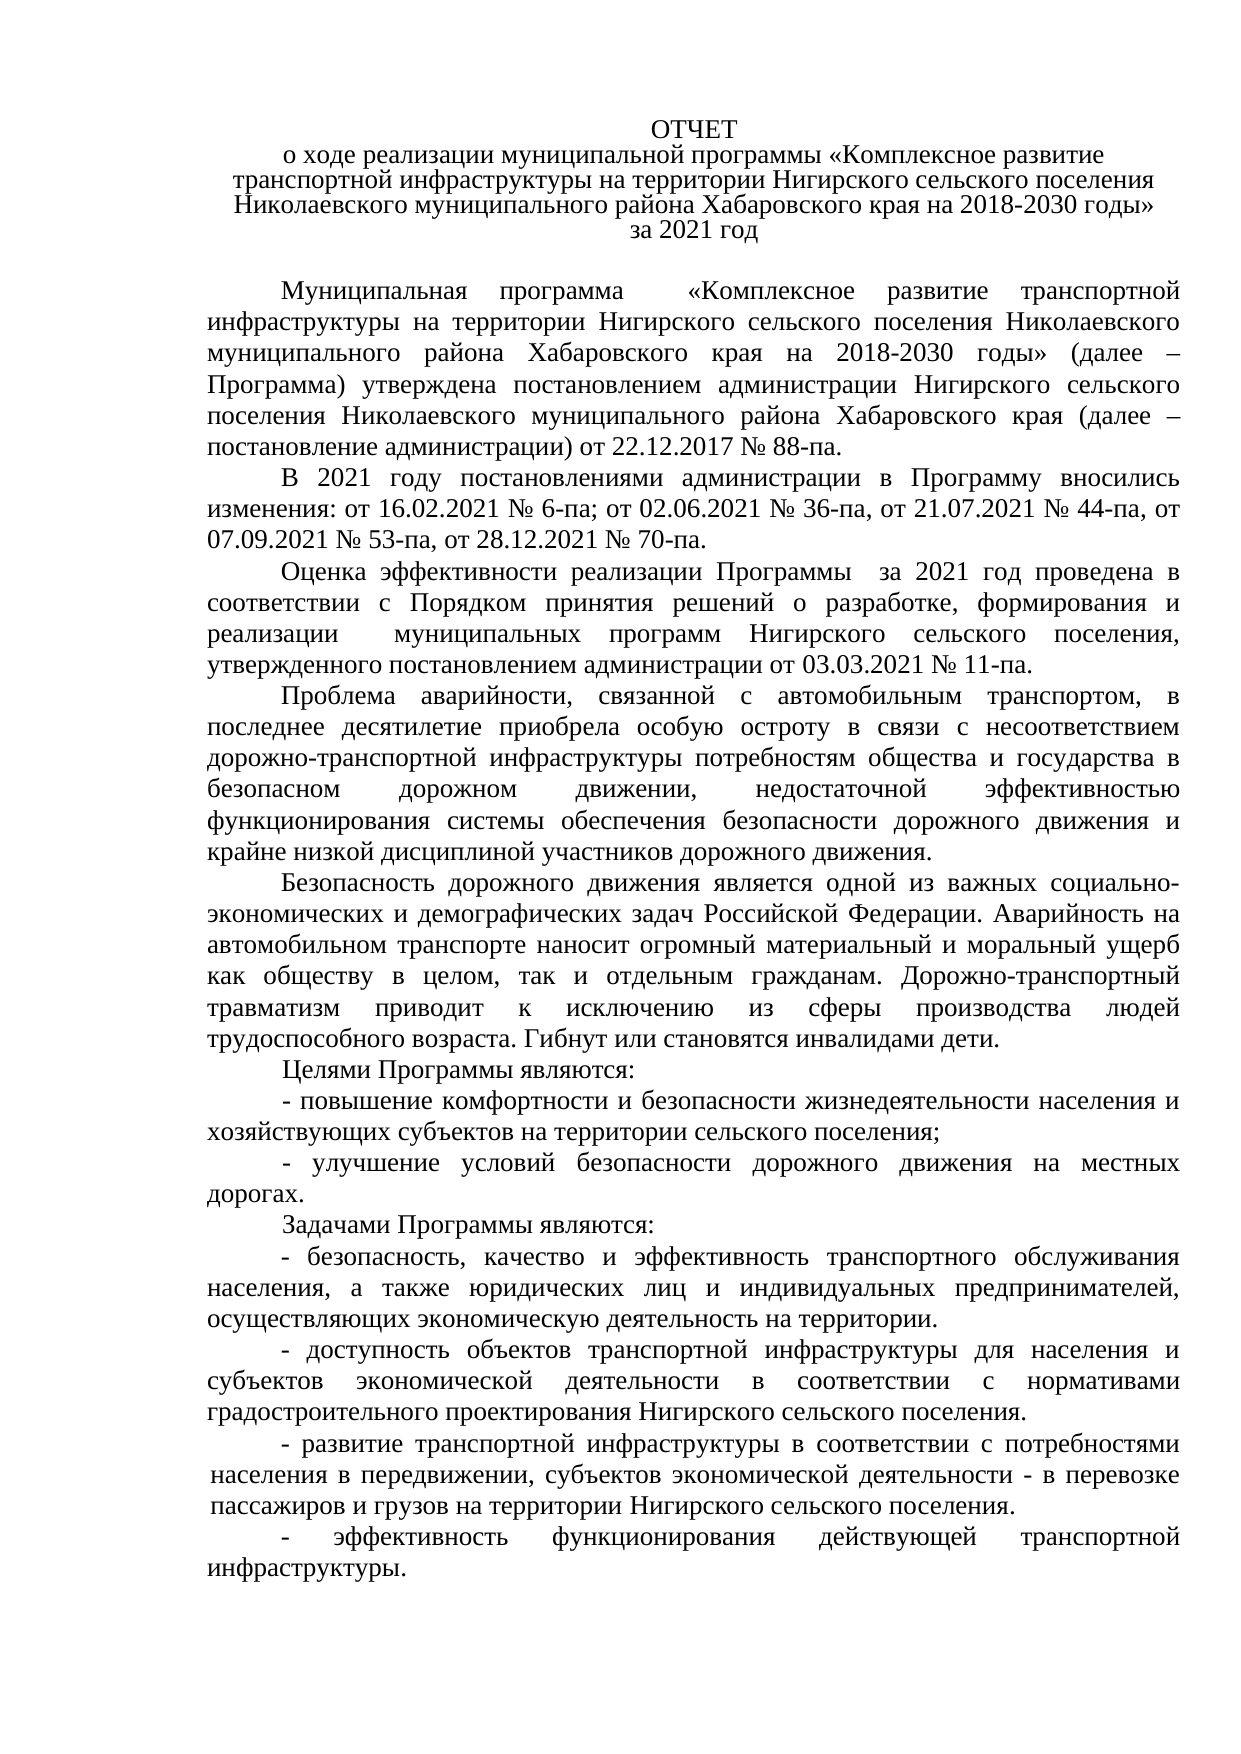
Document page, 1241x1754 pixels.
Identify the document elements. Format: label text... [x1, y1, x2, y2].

text Задачами Программы являются: [207, 1209, 1181, 1240]
text за 2021 год [207, 218, 1181, 243]
text - повышение комфортности и безопасности жизнедеятельности населения и хозяйствующих субъектов на территории сельского поселения; [207, 1084, 1181, 1146]
text Муниципальная программа «Комплексное развитие транспортной инфраструктуры на территории Нигирского сельского поселения Николаевского муниципального района Хабаровского края на 2018-2030 годы» (далее – Программа) утверждена постановлением администрации Нигирского сельского поселения Николаевского муниципального района Хабаровского края (далее – постановление администрации) от 22.12.2017 № 88-па. [207, 274, 1181, 461]
text - доступность объектов транспортной инфраструктуры для населения и субъектов экономической деятельности в соответствии с нормативами градостроительного проектирования Нигирского сельского поселения. [207, 1333, 1181, 1427]
text Целями Программы являются: [207, 1053, 1181, 1084]
text Проблема аварийности, связанной с автомобильным транспортом, в последнее десятилетие приобрела особую остроту в связи с несоответствием дорожно-транспортной инфраструктуры потребностям общества и государства в безопасном дорожном движении, недостаточной эффективностью функционирования системы обеспечения безопасности дорожного движения и крайне низкой дисциплиной участников дорожного движения. [207, 679, 1181, 866]
text - улучшение условий безопасности дорожного движения на местных дорогах. [207, 1146, 1181, 1209]
text - эффективность функционирования действующей транспортной инфраструктуры. [207, 1520, 1181, 1582]
text Безопасность дорожного движения является одной из важных социально-экономических и демографических задач Российской Федерации. Аварийность на автомобильном транспорте наносит огромный материальный и моральный ущерб как обществу в целом, так и отдельным гражданам. Дорожно-транспортный травматизм приводит к исключению из сферы производства людей трудоспособного возраста. Гибнут или становятся инвалидами дети. [207, 866, 1181, 1053]
text ОТЧЕТ [207, 118, 1181, 143]
text В 2021 году постановлениями администрации в Программу вносились изменения: от 16.02.2021 № 6-па; от 02.06.2021 № 36-па, от 21.07.2021 № 44-па, от 07.09.2021 № 53-па, от 28.12.2021 № 70-па. [207, 461, 1181, 554]
list - развитие транспортной инфраструктуры в соответствии с потребностями населения в передвижении, субъектов экономической деятельности - в перевозке пассажиров и грузов на территории Нигирского сельского поселения. [210, 1427, 1181, 1520]
text - безопасность, качество и эффективность транспортного обслуживания населения, а также юридических лиц и индивидуальных предпринимателей, осуществляющих экономическую деятельность на территории. [207, 1240, 1181, 1333]
text Оценка эффективности реализации Программы за 2021 год проведена в соответствии с Порядком принятия решений о разработке, формирования и реализации муниципальных программ Нигирского сельского поселения, утвержденного постановлением администрации от 03.03.2021 № 11-па. [207, 554, 1181, 679]
text о ходе реализации муниципальной программы «Комплексное развитие транспортной инфраструктуры на территории Нигирского сельского поселения Николаевского муниципального района Хабаровского края на 2018-2030 годы» [207, 143, 1181, 218]
